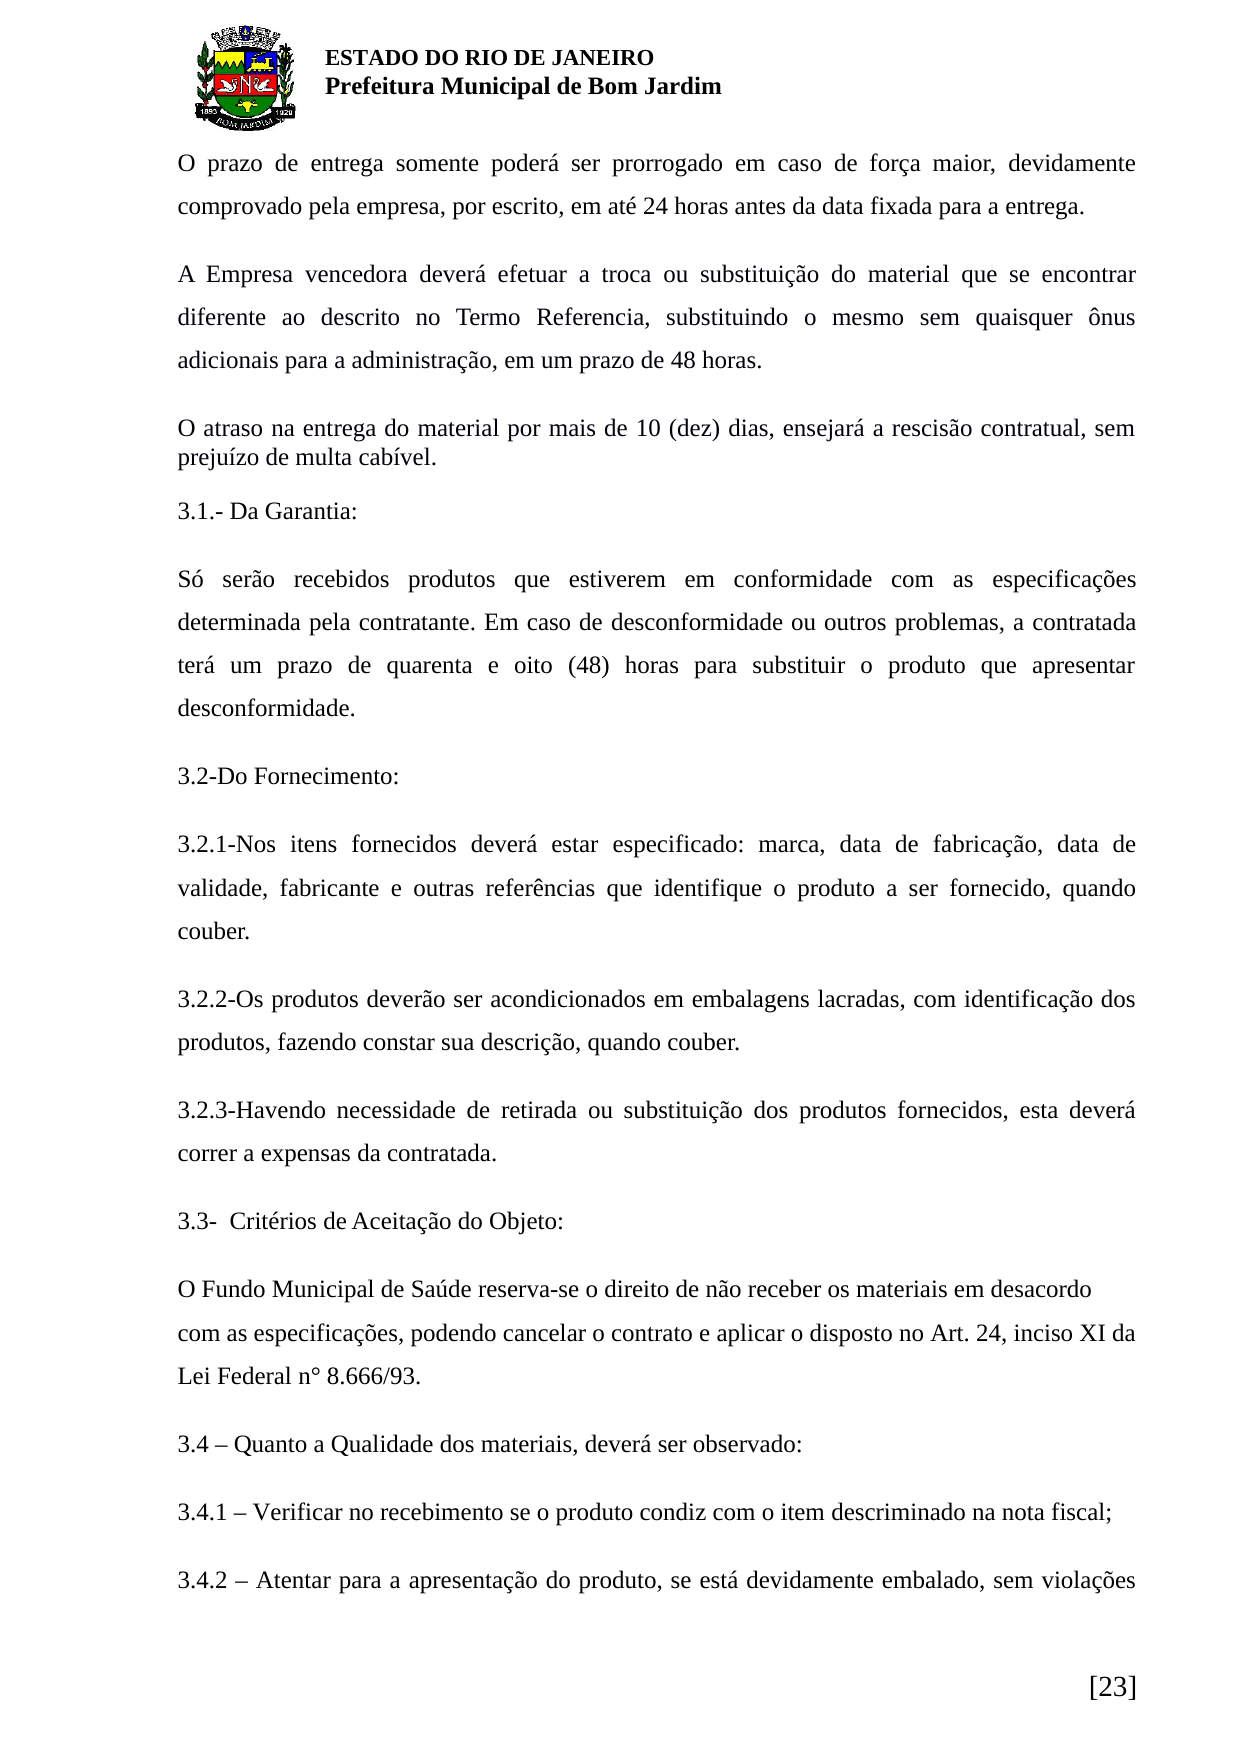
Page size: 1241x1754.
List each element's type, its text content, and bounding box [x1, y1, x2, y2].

list 3.2.1-Nos itens fornecidos deverá estar especificado: marca, data de fabricação, data de validade, fabricante e outras referências que identifique o produto a ser fornecido, quando couber. [177, 829, 1137, 944]
list 3.2.3-Havendo necessidade de retirada ou substituição dos produtos fornecidos, esta deverá correr a expensas da contratada. [177, 1095, 1137, 1167]
text 3.4 – Quanto a Qualidade dos materiais, deverá ser observado: [177, 1429, 1137, 1458]
list O atraso na entrega do material por mais de 10 (dez) dias, ensejará a rescisão contratual, sem prejuízo de multa cabível. [177, 413, 1137, 471]
list Só serão recebidos produtos que estiverem em conformidade com as especificações determinada pela contratante. Em caso de desconformidade ou outros problemas, a contratada terá um prazo de quarenta e oito (48) horas para substituir o produto que apresentar desconformidade. [177, 564, 1137, 722]
picture [192, 23, 297, 133]
list 3.2-Do Fornecimento: [177, 761, 1137, 790]
list 3.3- Critérios de Aceitação do Objeto: [177, 1206, 1137, 1235]
list 3.2.2-Os produtos deverão ser acondicionados em embalagens lacradas, com identificação dos produtos, fazendo constar sua descrição, quando couber. [177, 984, 1137, 1056]
text 3.4.1 – Verificar no recebimento se o produto condiz com o item descriminado na nota fiscal; [177, 1497, 1137, 1526]
text O Fundo Municipal de Saúde reserva-se o direito de não receber os materiais em desacordo com as especificações, podendo cancelar o contrato e aplicar o disposto no Art. 24, inciso XI da Lei Federal n° 8.666/93. [177, 1274, 1137, 1389]
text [177, 1565, 1137, 1594]
list O prazo de entrega somente poderá ser prorrogado em caso de força maior, devidamente comprovado pela empresa, por escrito, em até 24 horas antes da data fixada para a entrega. [177, 148, 1137, 219]
list A Empresa vencedora deverá efetuar a troca ou substituição do material que se encontrar diferente ao descrito no Termo Referencia, substituindo o mesmo sem quaisquer ônus adicionais para a administração, em um prazo de 48 horas. [177, 259, 1137, 374]
list 3.1.- Da Garantia: [177, 496, 1137, 524]
